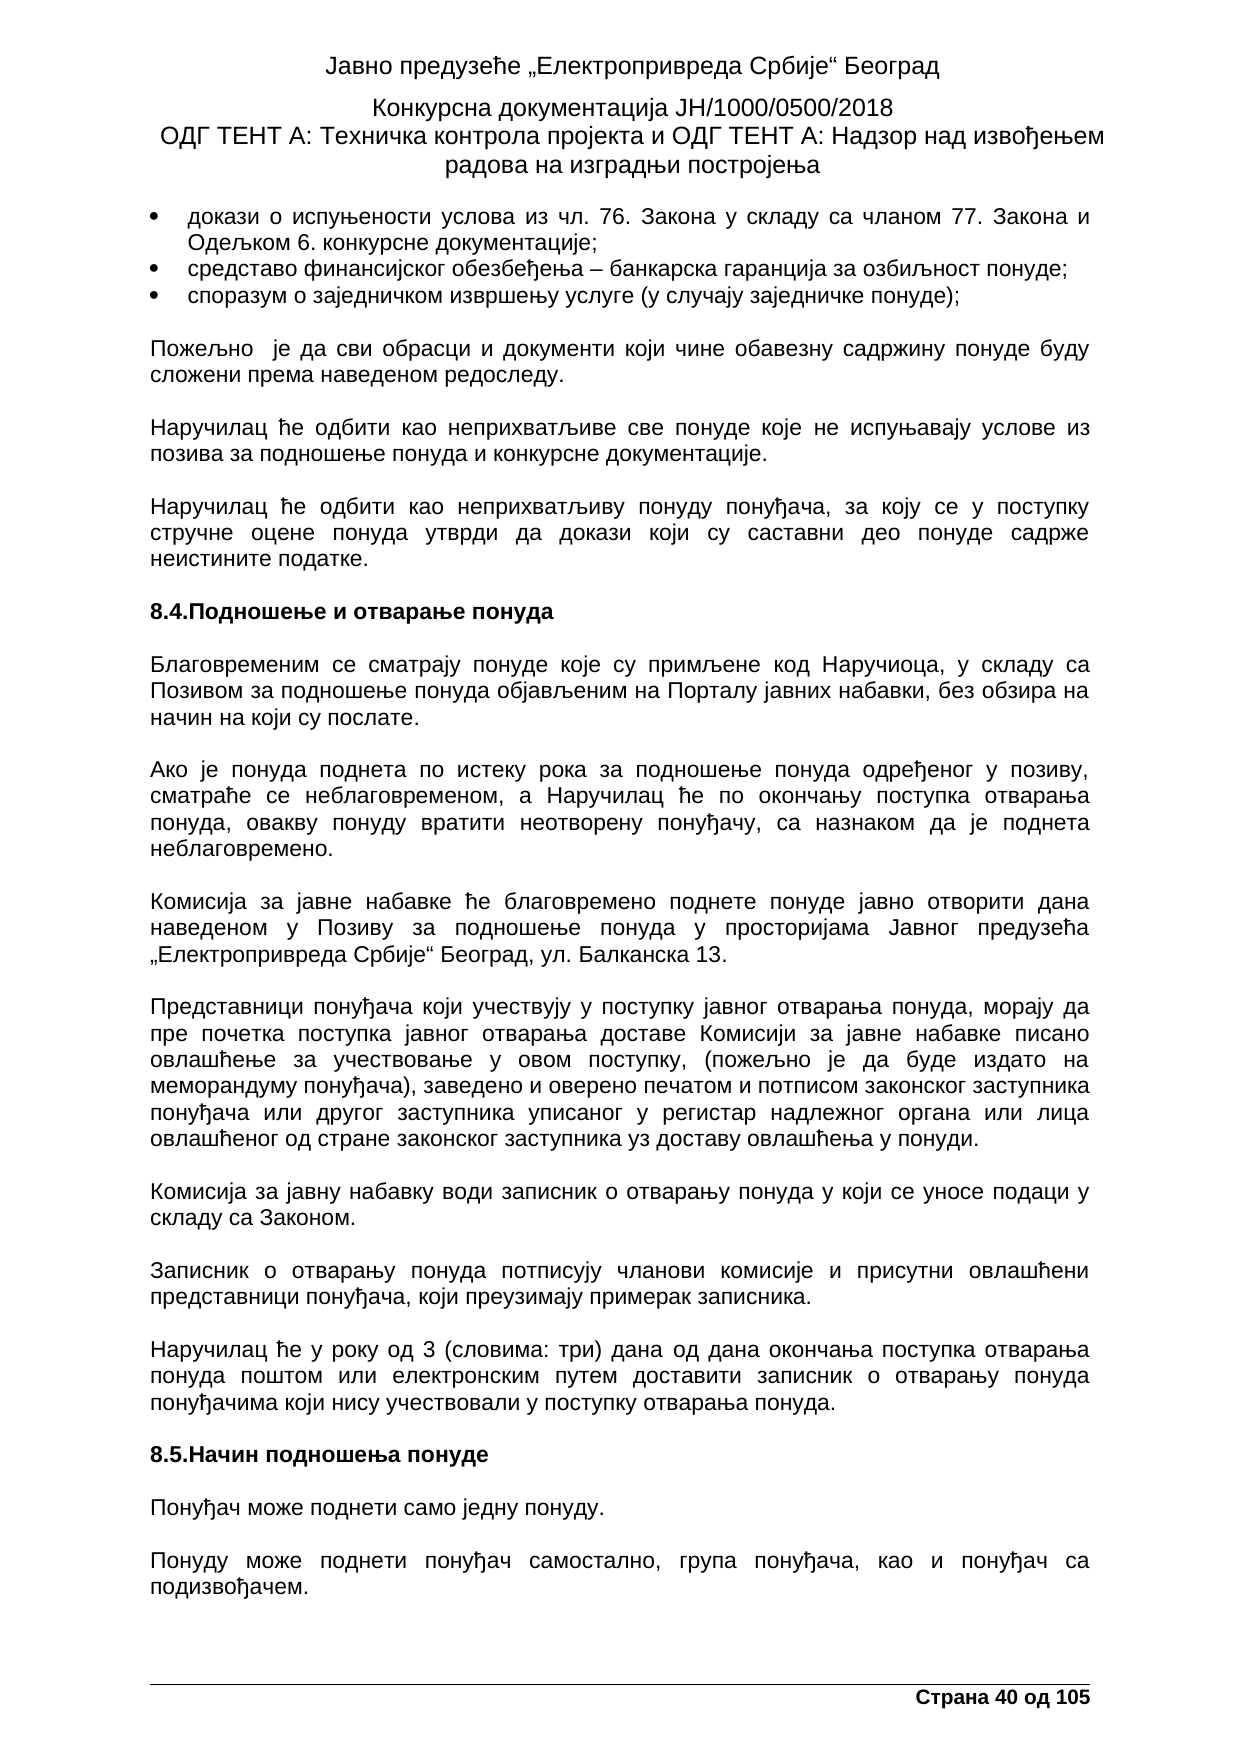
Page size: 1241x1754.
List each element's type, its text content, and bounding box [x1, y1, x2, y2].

list Пожељно је да сви обрасци и документи који чине обавезну садржину понуде буду сложени према наведеном редоследу. [150, 334, 1090, 387]
text Ако је понуда поднета по истеку рока за подношење понуда одређеног у позиву, сматраће се неблаговременом, а Наручилац ће по окончању поступка отварања понуда, овакву понуду вратити неотворену понуђачу, са назнаком да је поднета неблаговремено. [150, 756, 1090, 862]
text Наручилац ће у року од 3 (словима: три) дана од дана окончања поступка отварања понуда поштом или електронским путем доставити записник о отварању понуда понуђачима који нису учествовали у поступку отварања понуда. [150, 1336, 1090, 1415]
text 8.5.Начин подношења понуде [150, 1441, 1090, 1468]
text докази о испуњености услова из чл. 76. Закона у складу са чланом 77. Закона и Одељком 6. конкурсне документације; [150, 203, 1090, 255]
text споразум о заједничком извршењу услуге (у случају заједничке понуде); [150, 282, 1090, 308]
text Наручилац ће одбити као неприхватљиве све понуде које не испуњавају услове из позива за подношење понуда и конкурсне документације. [150, 413, 1090, 466]
text средставо финансијског обезбеђења – банкарска гаранција за озбиљност понуде; [150, 255, 1090, 282]
text Понуђач може поднети само једну понуду. [150, 1494, 1090, 1520]
text Представници понуђача који учествују у поступку јавног отварања понуда, морају да пре почетка поступка јавног отварања доставе Комисији за јавне набавке писано овлашћење за учествовање у овом поступку, (пожељно је да буде издато на меморандуму понуђача), заведено и оверено печатом и потписом законског заступника понуђача или другог заступника уписаног у регистар надлежног органа или лица овлашћеног од стране законског заступника уз доставу овлашћења у понуди. [150, 993, 1090, 1151]
text 8.4.Подношење и отварање понуда [150, 598, 1090, 624]
text Комисија за јавну набавку води записник о отварању понуда у који се уносе подаци у складу са Законом. [150, 1178, 1090, 1231]
text Благовременим се сматрају понуде које су примљене код Наручиоца, у складу са Позивом за подношење понуда објављеним на Порталу јавних набавки, без обзира на начин на који су послате. [150, 651, 1090, 730]
text Записник о отварању понуда потписују чланови комисије и присутни овлашћени представници понуђача, који преузимају примерак записника. [150, 1257, 1090, 1309]
text Комисија за јавне набавке ће благовремено поднете понуде јавно отворити дана наведеном у Позиву за подношење понуда у просторијама Јавног предузећа „Електропривреда Србије“ Београд, ул. Балканска 13. [150, 888, 1090, 967]
text Наручилац ће одбити као неприхватљиву понуду понуђача, за коју се у поступку стручне оцене понуда утврди да докази који су саставни део понуде садрже неистините податке. [150, 493, 1090, 572]
text Понуду може поднети понуђач самостално, група понуђача, као и понуђач са подизвођачем. [150, 1547, 1090, 1599]
